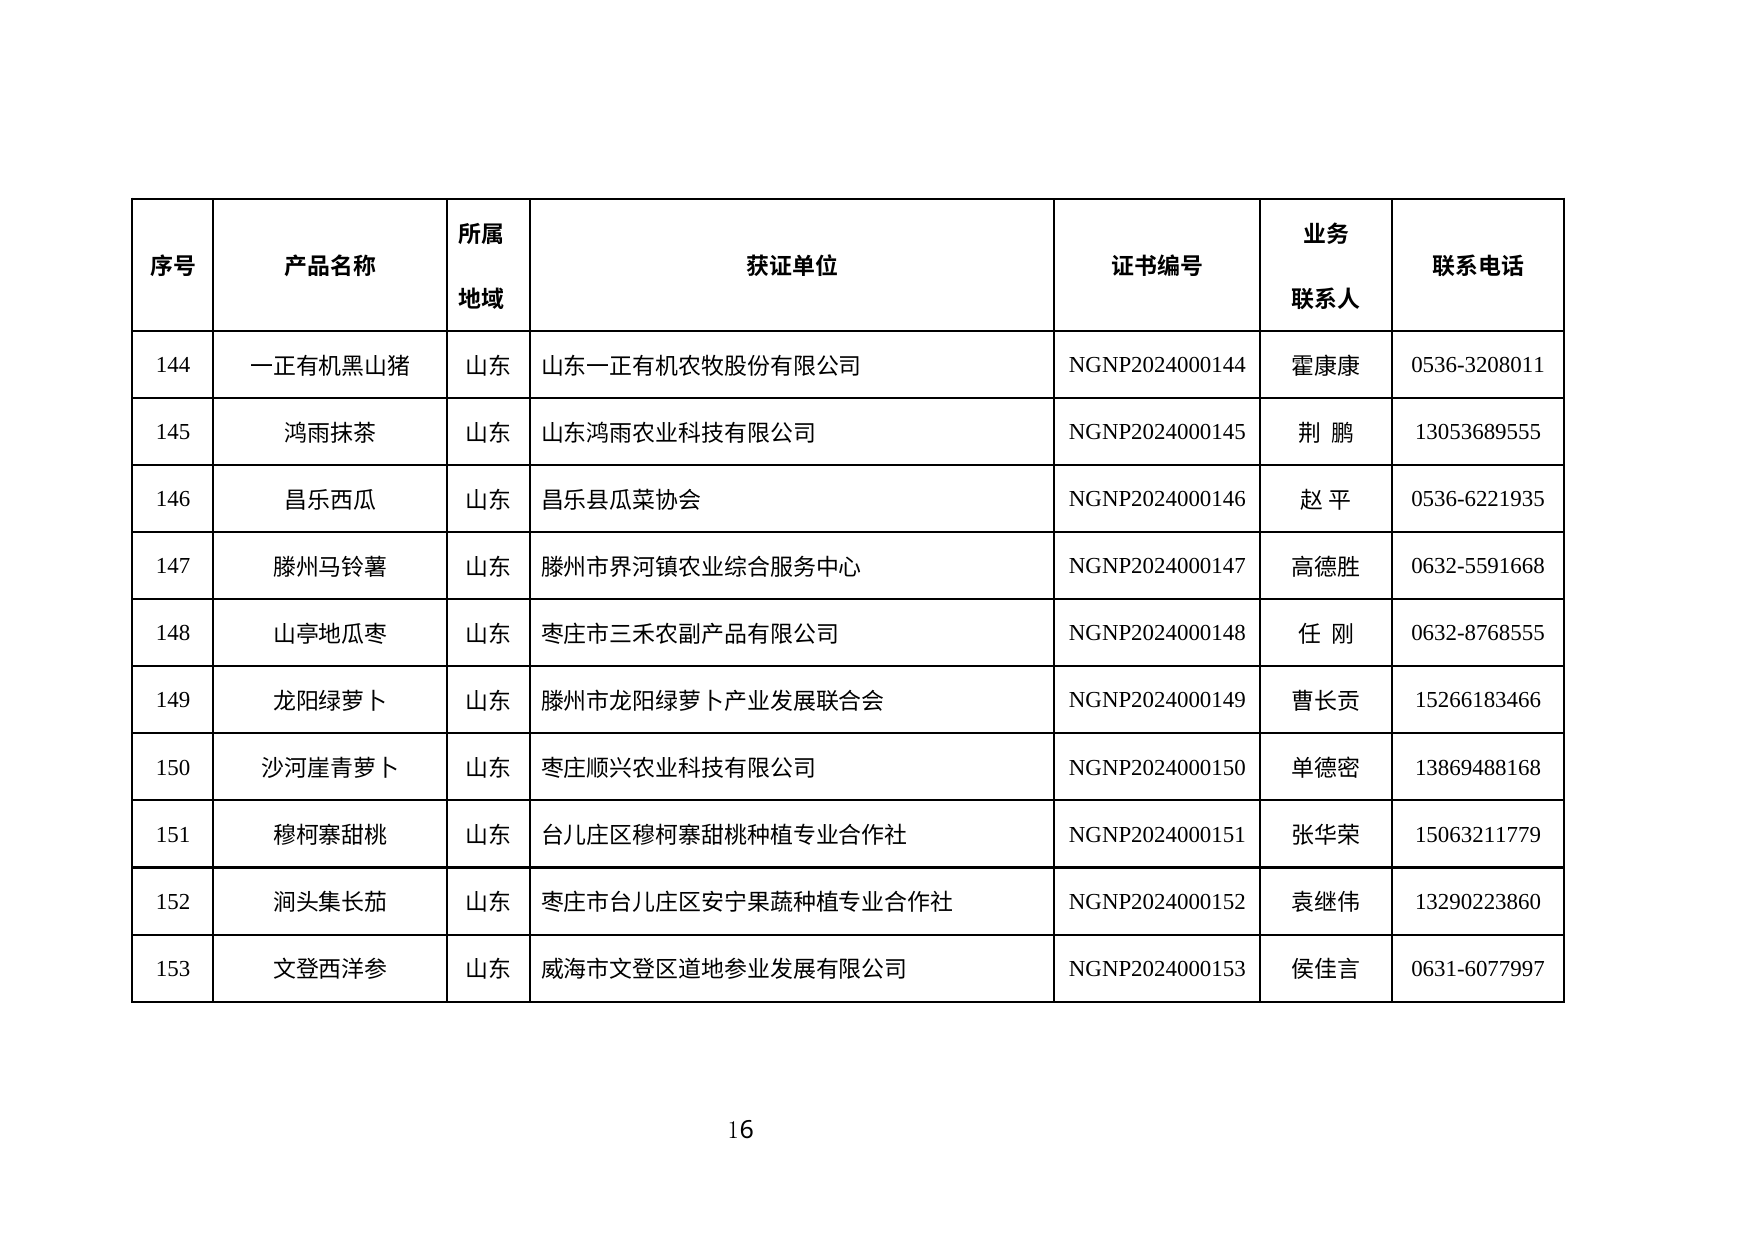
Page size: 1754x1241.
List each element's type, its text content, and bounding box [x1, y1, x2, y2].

table_cell 滕州市界河镇农业综合服务中心 [531, 533, 1053, 598]
table_cell 赵 平 [1261, 466, 1391, 531]
table_cell 山东 [448, 399, 529, 464]
table_cell 山东 [448, 600, 529, 665]
table_cell 鸿雨抹茶 [214, 399, 446, 464]
table_cell 150 [133, 734, 212, 799]
table_header 所属 地域 [448, 200, 529, 330]
table_cell NGNP2024000145 [1055, 399, 1259, 464]
table_cell 枣庄市台儿庄区安宁果蔬种植专业合作社 [531, 869, 1053, 933]
table_cell NGNP2024000148 [1055, 600, 1259, 665]
table_cell 山东 [448, 466, 529, 531]
table_cell 15063211779 [1393, 801, 1563, 866]
table_header 产品名称 [214, 200, 446, 330]
table_cell NGNP2024000147 [1055, 533, 1259, 598]
table_cell 山东 [448, 332, 529, 397]
table_cell 单德密 [1261, 734, 1391, 799]
table_cell 山东 [448, 533, 529, 598]
table_cell 15266183466 [1393, 667, 1563, 732]
table_cell 山东 [448, 734, 529, 799]
table_cell 147 [133, 533, 212, 598]
table_header 序号 [133, 200, 212, 330]
table_cell 任 刚 [1261, 600, 1391, 665]
table_cell 145 [133, 399, 212, 464]
table_cell 152 [133, 869, 212, 933]
table_cell NGNP2024000149 [1055, 667, 1259, 732]
table_cell 昌乐县瓜菜协会 [531, 466, 1053, 531]
table_cell 146 [133, 466, 212, 531]
table_cell NGNP2024000146 [1055, 466, 1259, 531]
table_cell 张华荣 [1261, 801, 1391, 866]
table_cell 山东 [448, 801, 529, 866]
table_cell 昌乐西瓜 [214, 466, 446, 531]
table_cell 霍康康 [1261, 332, 1391, 397]
table_cell 山东 [448, 936, 529, 1001]
table_cell NGNP2024000151 [1055, 801, 1259, 866]
table_cell 山东一正有机农牧股份有限公司 [531, 332, 1053, 397]
table_cell 13869488168 [1393, 734, 1563, 799]
table_cell NGNP2024000144 [1055, 332, 1259, 397]
table_header 获证单位 [531, 200, 1053, 330]
table_cell 山东鸿雨农业科技有限公司 [531, 399, 1053, 464]
table_header 联系电话 [1393, 200, 1563, 330]
table_cell 侯佳言 [1261, 936, 1391, 1001]
table_cell 枣庄顺兴农业科技有限公司 [531, 734, 1053, 799]
table_cell 153 [133, 936, 212, 1001]
table_cell 沙河崖青萝卜 [214, 734, 446, 799]
table_cell 山亭地瓜枣 [214, 600, 446, 665]
table_cell 滕州市龙阳绿萝卜产业发展联合会 [531, 667, 1053, 732]
table_cell 文登西洋参 [214, 936, 446, 1001]
table_cell 0631-6077997 [1393, 936, 1563, 1001]
table_cell 13290223860 [1393, 869, 1563, 933]
table_cell 滕州马铃薯 [214, 533, 446, 598]
table_cell 山东 [448, 667, 529, 732]
table_cell 山东 [448, 869, 529, 933]
table_header 证书编号 [1055, 200, 1259, 330]
table_cell 0632-5591668 [1393, 533, 1563, 598]
table_cell 龙阳绿萝卜 [214, 667, 446, 732]
table_cell 0536-6221935 [1393, 466, 1563, 531]
table_cell 袁继伟 [1261, 869, 1391, 933]
table_cell 涧头集长茄 [214, 869, 446, 933]
table_cell NGNP2024000152 [1055, 869, 1259, 933]
table_cell 151 [133, 801, 212, 866]
table_cell 0536-3208011 [1393, 332, 1563, 397]
table_cell 台儿庄区穆柯寨甜桃种植专业合作社 [531, 801, 1053, 866]
table_cell 148 [133, 600, 212, 665]
table_cell 149 [133, 667, 212, 732]
table_cell 穆柯寨甜桃 [214, 801, 446, 866]
table_cell 13053689555 [1393, 399, 1563, 464]
table_cell 曹长贡 [1261, 667, 1391, 732]
table_cell 高德胜 [1261, 533, 1391, 598]
table_cell 144 [133, 332, 212, 397]
table_cell 荆 鹏 [1261, 399, 1391, 464]
table_cell 0632-8768555 [1393, 600, 1563, 665]
table_cell NGNP2024000150 [1055, 734, 1259, 799]
table_cell NGNP2024000153 [1055, 936, 1259, 1001]
table_cell 威海市文登区道地参业发展有限公司 [531, 936, 1053, 1001]
table_cell 一正有机黑山猪 [214, 332, 446, 397]
table_cell 枣庄市三禾农副产品有限公司 [531, 600, 1053, 665]
table_header 业务 联系人 [1261, 200, 1391, 330]
